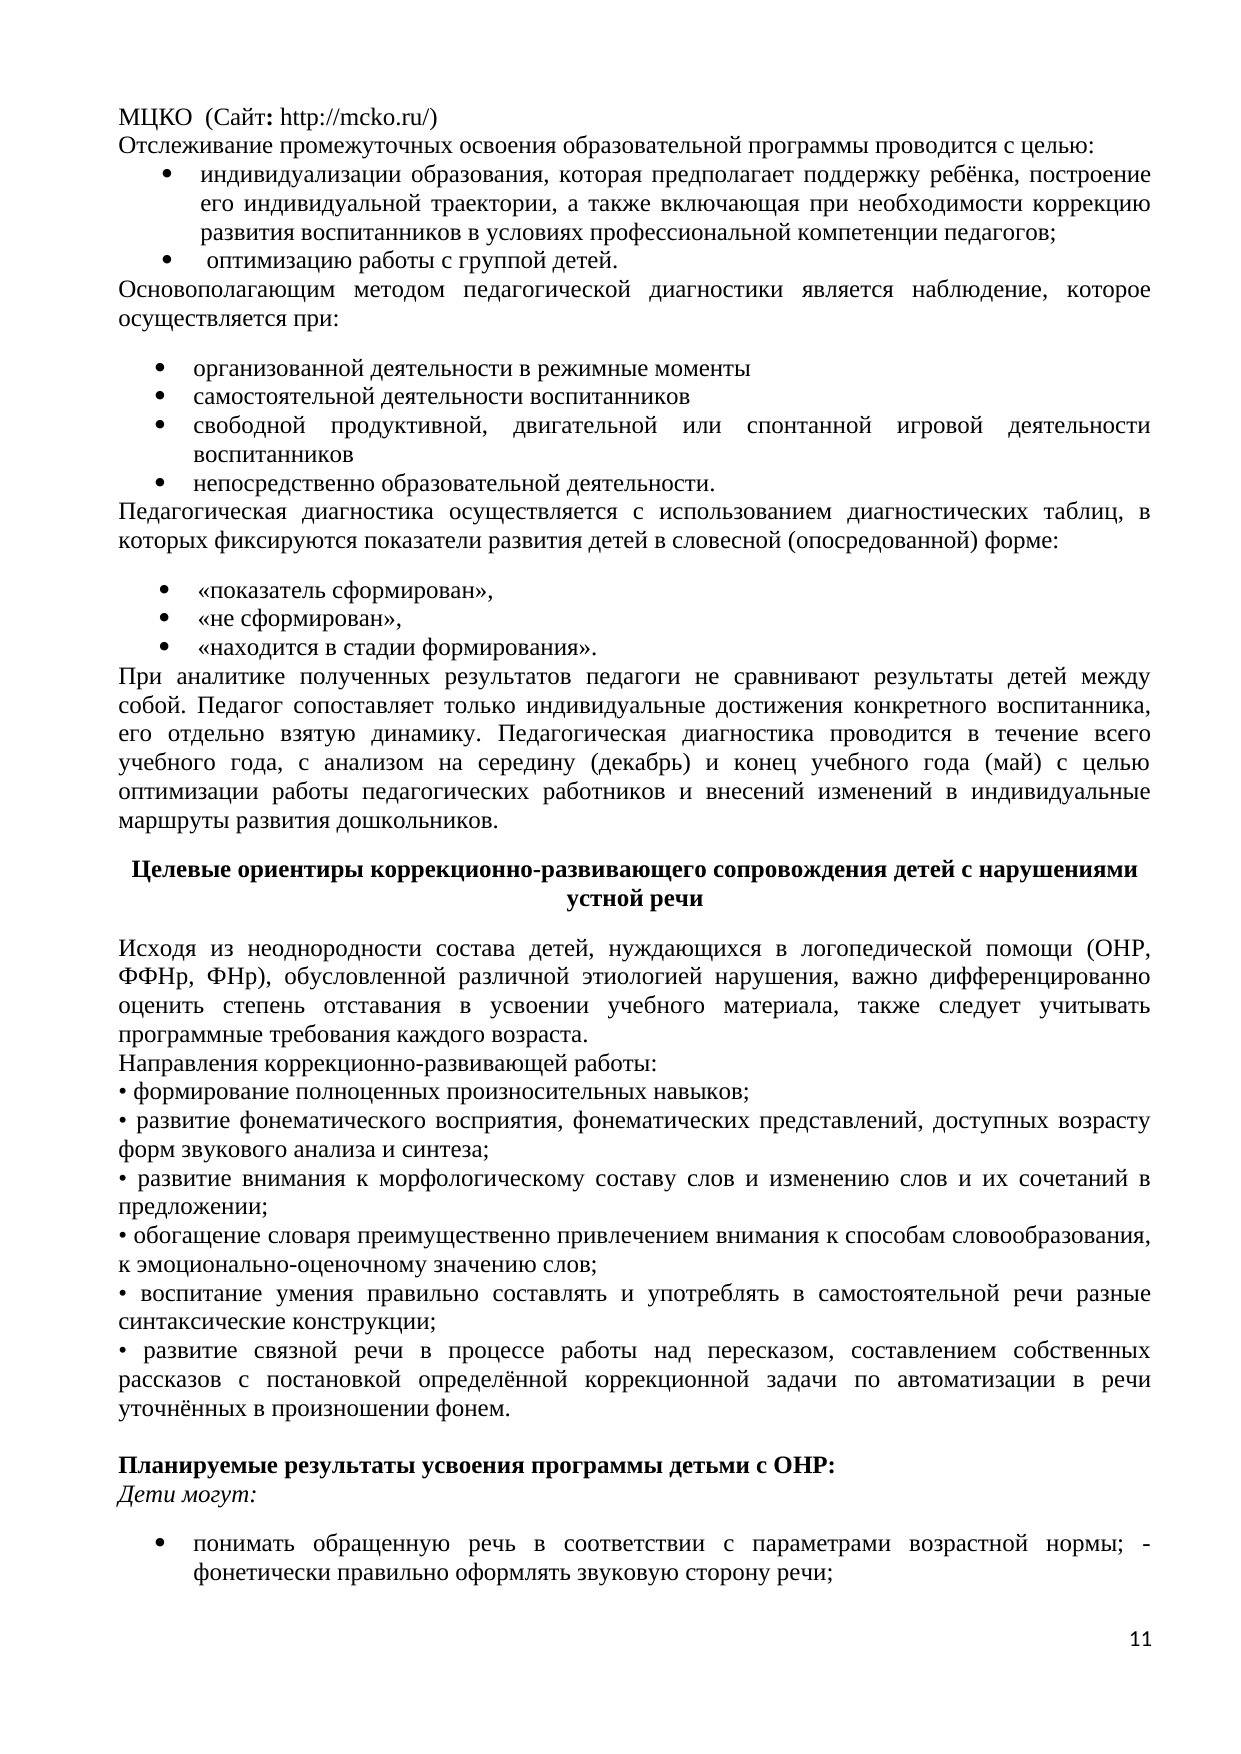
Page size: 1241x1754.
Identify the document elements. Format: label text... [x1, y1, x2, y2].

list «не сформирован», [160, 603, 1152, 632]
text Дети могут: [118, 1479, 1152, 1508]
text • развитие внимания к морфологическому составу слов и изменению слов и их сочетаний в предложении; [118, 1163, 1152, 1220]
text • формирование полноценных произносительных навыков; [118, 1076, 1152, 1105]
list организованной деятельности в режимные моменты [156, 353, 1152, 381]
text При аналитике полученных результатов педагоги не сравнивают результаты детей между собой. Педагог сопоставляет только индивидуальные достижения конкретного воспитанника, его отдельно взятую динамику. Педагогическая диагностика проводится в течение всего учебного года, с анализом на середину (декабрь) и конец учебного года (май) с целью оптимизации работы педагогических работников и внесений изменений в индивидуальные маршруты развития дошкольников. [118, 661, 1152, 833]
text • развитие фонематического восприятия, фонематических представлений, доступных возрасту форм звукового анализа и синтеза; [118, 1105, 1152, 1163]
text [118, 102, 1152, 131]
list «находится в стадии формирования». [160, 632, 1152, 661]
list понимать обращенную речь в соответствии с параметрами возрастной нормы; - фонетически правильно оформлять звуковую сторону речи; [156, 1528, 1152, 1586]
list самостоятельной деятельности воспитанников [156, 381, 1152, 410]
list оптимизацию работы с группой детей. [163, 246, 1152, 274]
text • развитие связной речи в процессе работы над пересказом, составлением собственных рассказов с постановкой определённой коррекционной задачи по автоматизации в речи уточнённых в произношении фонем. [118, 1335, 1152, 1421]
text Целевые ориентиры коррекционно-развивающего сопровождения детей с нарушениями устной речи [118, 854, 1152, 912]
text • обогащение словаря преимущественно привлечением внимания к способам словообразования, к эмоционально-оценочному значению слов; [118, 1220, 1152, 1278]
list индивидуализации образования, которая предполагает поддержку ребёнка, построение его индивидуальной траектории, а также включающая при необходимости коррекцию развития воспитанников в условиях профессиональной компетенции педагогов; [163, 159, 1152, 246]
text Отслеживание промежуточных освоения образовательной программы проводится с целью: [118, 131, 1152, 159]
text Исходя из неоднородности состава детей, нуждающихся в логопедической помощи (ОНР, ФФНр, ФНр), обусловленной различной этиологией нарушения, важно дифференцированно оценить степень отставания в усвоении учебного материала, также следует учитывать программные требования каждого возраста. [118, 933, 1152, 1048]
list «показатель сформирован», [160, 575, 1152, 603]
text Планируемые результаты усвоения программы детьми с ОНР: [118, 1450, 1152, 1479]
text • воспитание умения правильно составлять и употреблять в самостоятельной речи разные синтаксические конструкции; [118, 1278, 1152, 1335]
text Педагогическая диагностика осуществляется с использованием диагностических таблиц, в которых фиксируются показатели развития детей в словесной (опосредованной) форме: [118, 496, 1152, 554]
text Направления коррекционно-развивающей работы: [118, 1048, 1152, 1076]
text Основополагающим методом педагогической диагностики является наблюдение, которое осуществляется при: [118, 274, 1152, 332]
list свободной продуктивной, двигательной или спонтанной игровой деятельности воспитанников [156, 410, 1152, 468]
list непосредственно образовательной деятельности. [156, 468, 1152, 496]
